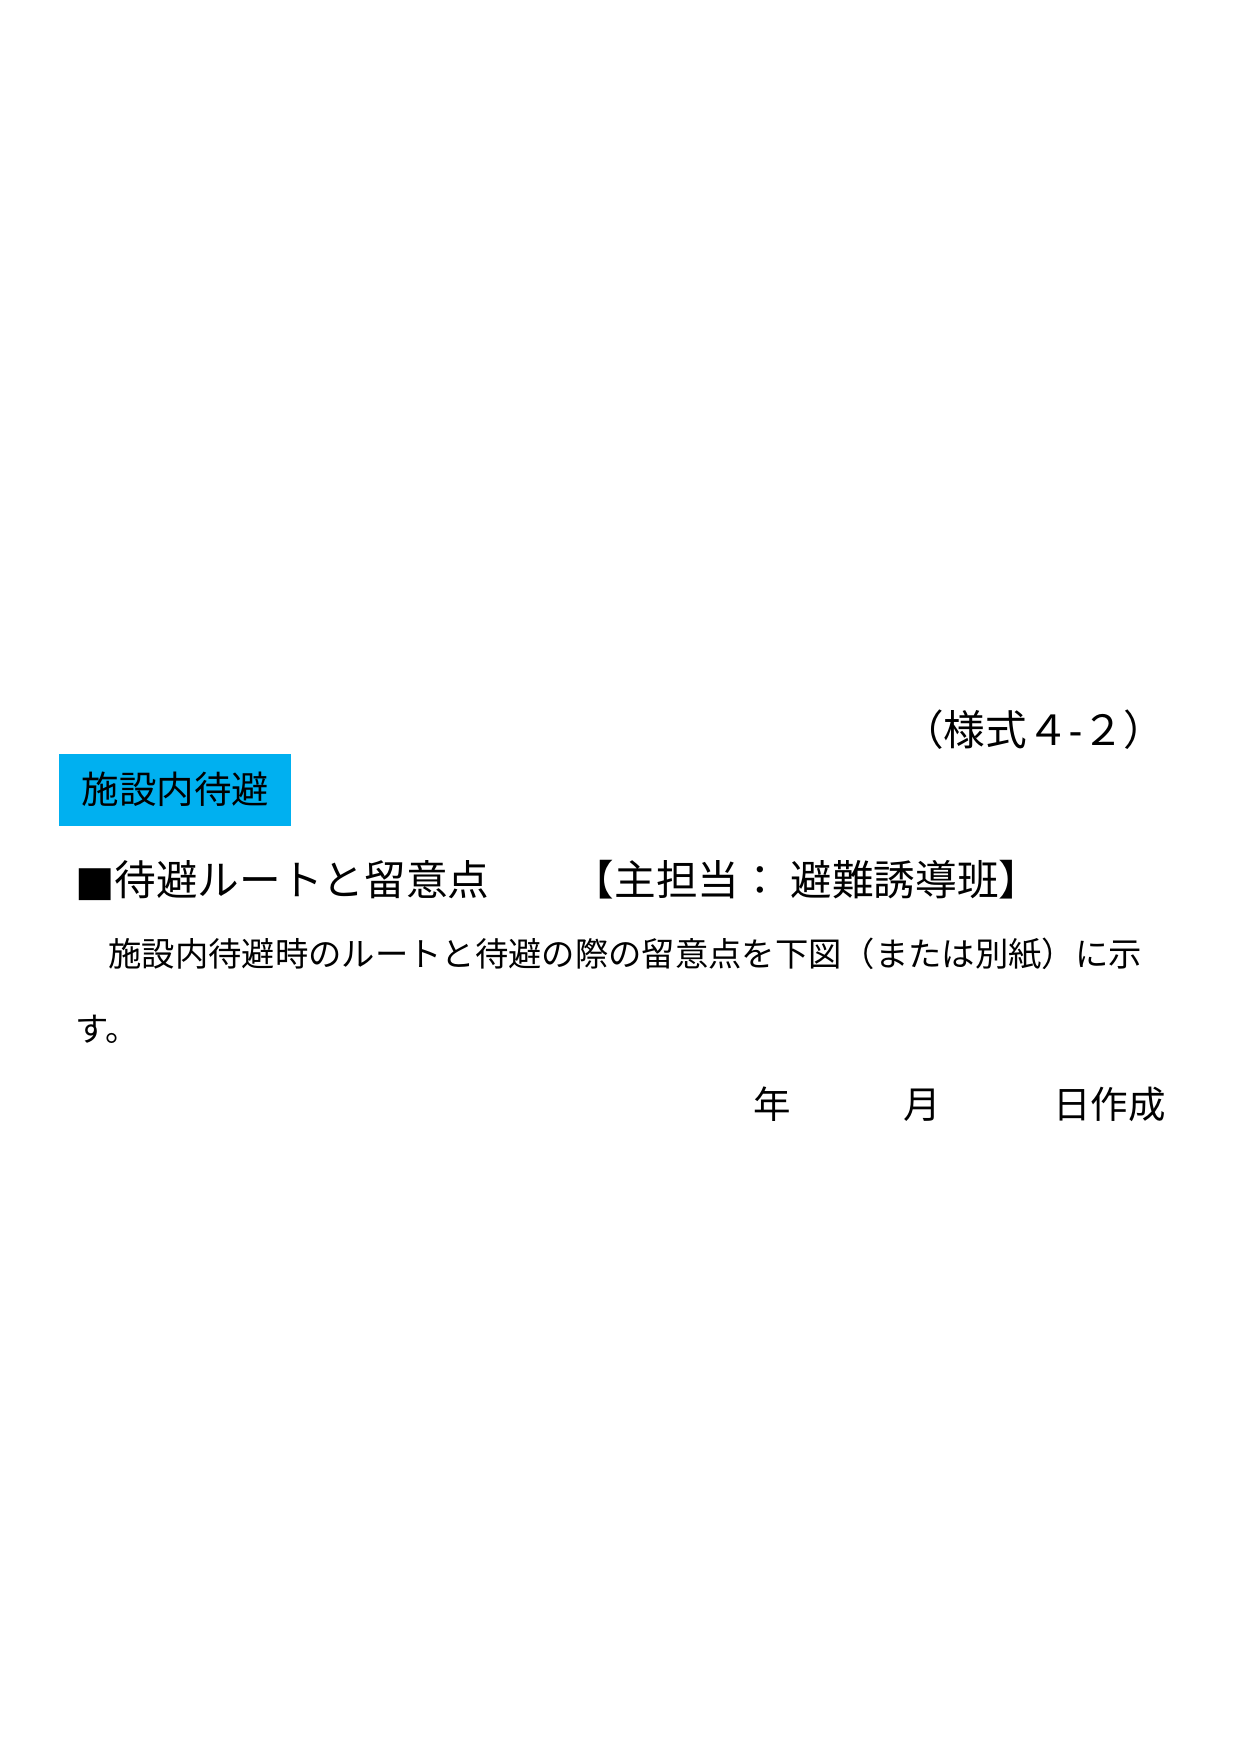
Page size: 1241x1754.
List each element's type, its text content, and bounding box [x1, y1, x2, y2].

text 年 月 日作成 [75, 1064, 1165, 1139]
text 施設内待避時のルートと待避の際の留意点を下図（または別紙）に示す。 [75, 914, 1165, 1064]
text ■待避ルートと留意点 【主担当： 避難誘導班】 [75, 839, 1165, 914]
text （様式４-２） [75, 689, 1165, 764]
